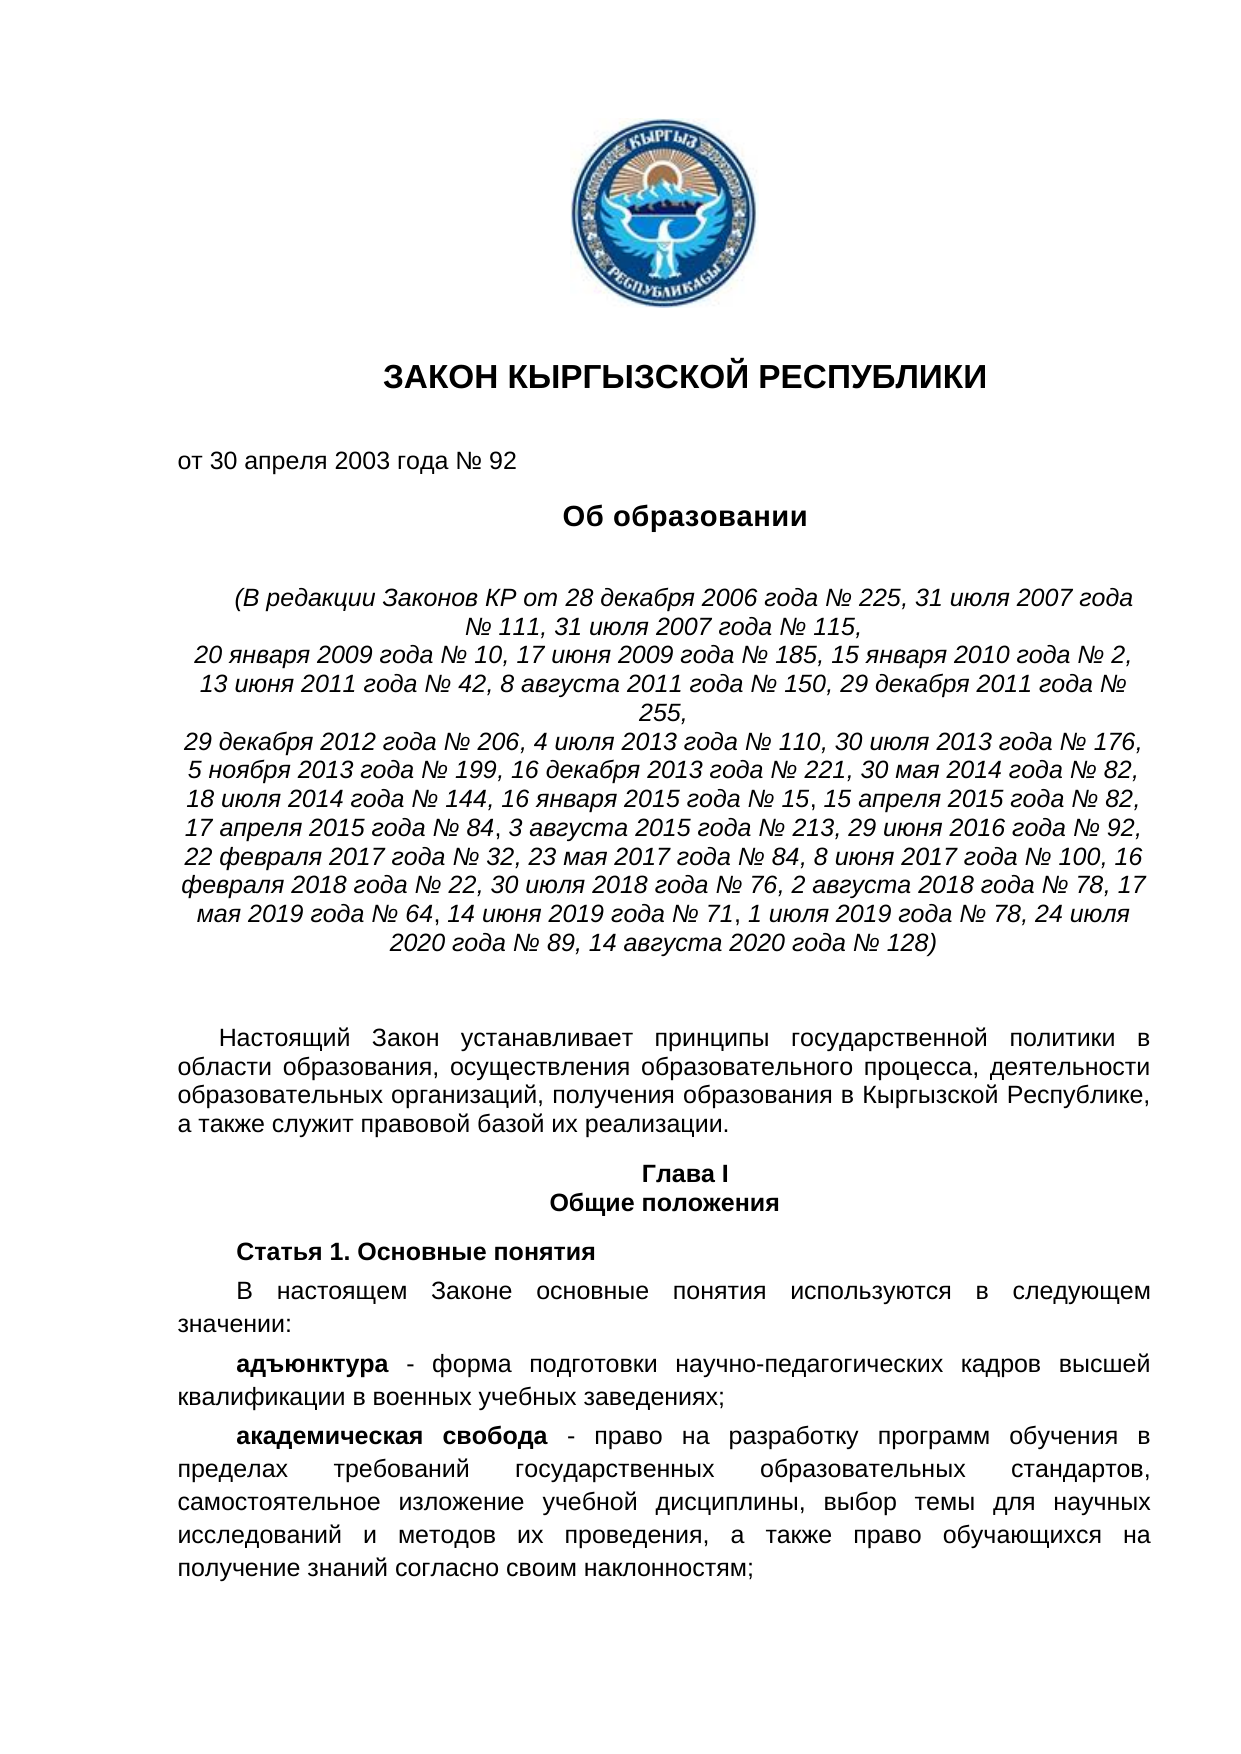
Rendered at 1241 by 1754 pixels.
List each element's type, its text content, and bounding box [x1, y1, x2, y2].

text Настоящий Закон устанавливает принципы государственной политики в области образования, осуществления образовательного процесса, деятельности образовательных организаций, получения образования в Кыргызской Республике, а также служит правовой базой их реализации. [177, 1023, 1152, 1138]
text академическая свобода - право на разработку программ обучения в пределах требований государственных образовательных стандартов, самостоятельное изложение учебной дисциплины, выбор темы для научных исследований и методов их проведения, а также право обучающихся на получение знаний согласно своим наклонностям; [177, 1421, 1152, 1582]
text Глава I Общие положения [177, 1159, 1152, 1216]
text Статья 1. Основные понятия [177, 1237, 1152, 1266]
text ЗАКОН КЫРГЫЗСКОЙ РЕСПУБЛИКИ [177, 357, 1152, 396]
text В настоящем Законе основные понятия используются в следующем значении: [177, 1276, 1152, 1338]
picture [570, 118, 759, 308]
text от 30 апреля 2003 года № 92 [177, 446, 1152, 474]
text адъюнктура - форма подготовки научно-педагогических кадров высшей квалификации в военных учебных заведениях; [177, 1349, 1152, 1410]
text Об образовании [177, 499, 1152, 533]
text (В редакции Законов КР от 28 декабря 2006 года № 225, 31 июля 2007 года № 111, 31 июля 2007 года № 115, 20 января 2009 года № 10, 17 июня 2009 года № 185, 15 января 2010 года № 2, 13 июня 2011 года № 42, 8 августа 2011 года № 150, 29 декабря 2011 года № 255, 29 декабря 2012 года № 206, 4 июля 2013 года № 110, 30 июля 2013 года № 176, 5 ноября 2013 года № 199, 16 декабря 2013 года № 221, 30 мая 2014 года № 82, 18 июля 2014 года № 144, 16 января 2015 года № 15, 15 апреля 2015 года № 82, 17 апреля 2015 года № 84, 3 августа 2015 года № 213, 29 июня 2016 года № 92, 22 февраля 2017 года № 32, 23 мая 2017 года № 84, 8 июня 2017 года № 100, 16 февраля 2018 года № 22, 30 июля 2018 года № 76, 2 августа 2018 года № 78, 17 мая 2019 года № 64, 14 июня 2019 года № 71, 1 июля 2019 года № 78, 24 июля 2020 года № 89, 14 августа 2020 года № 128) [177, 583, 1152, 957]
